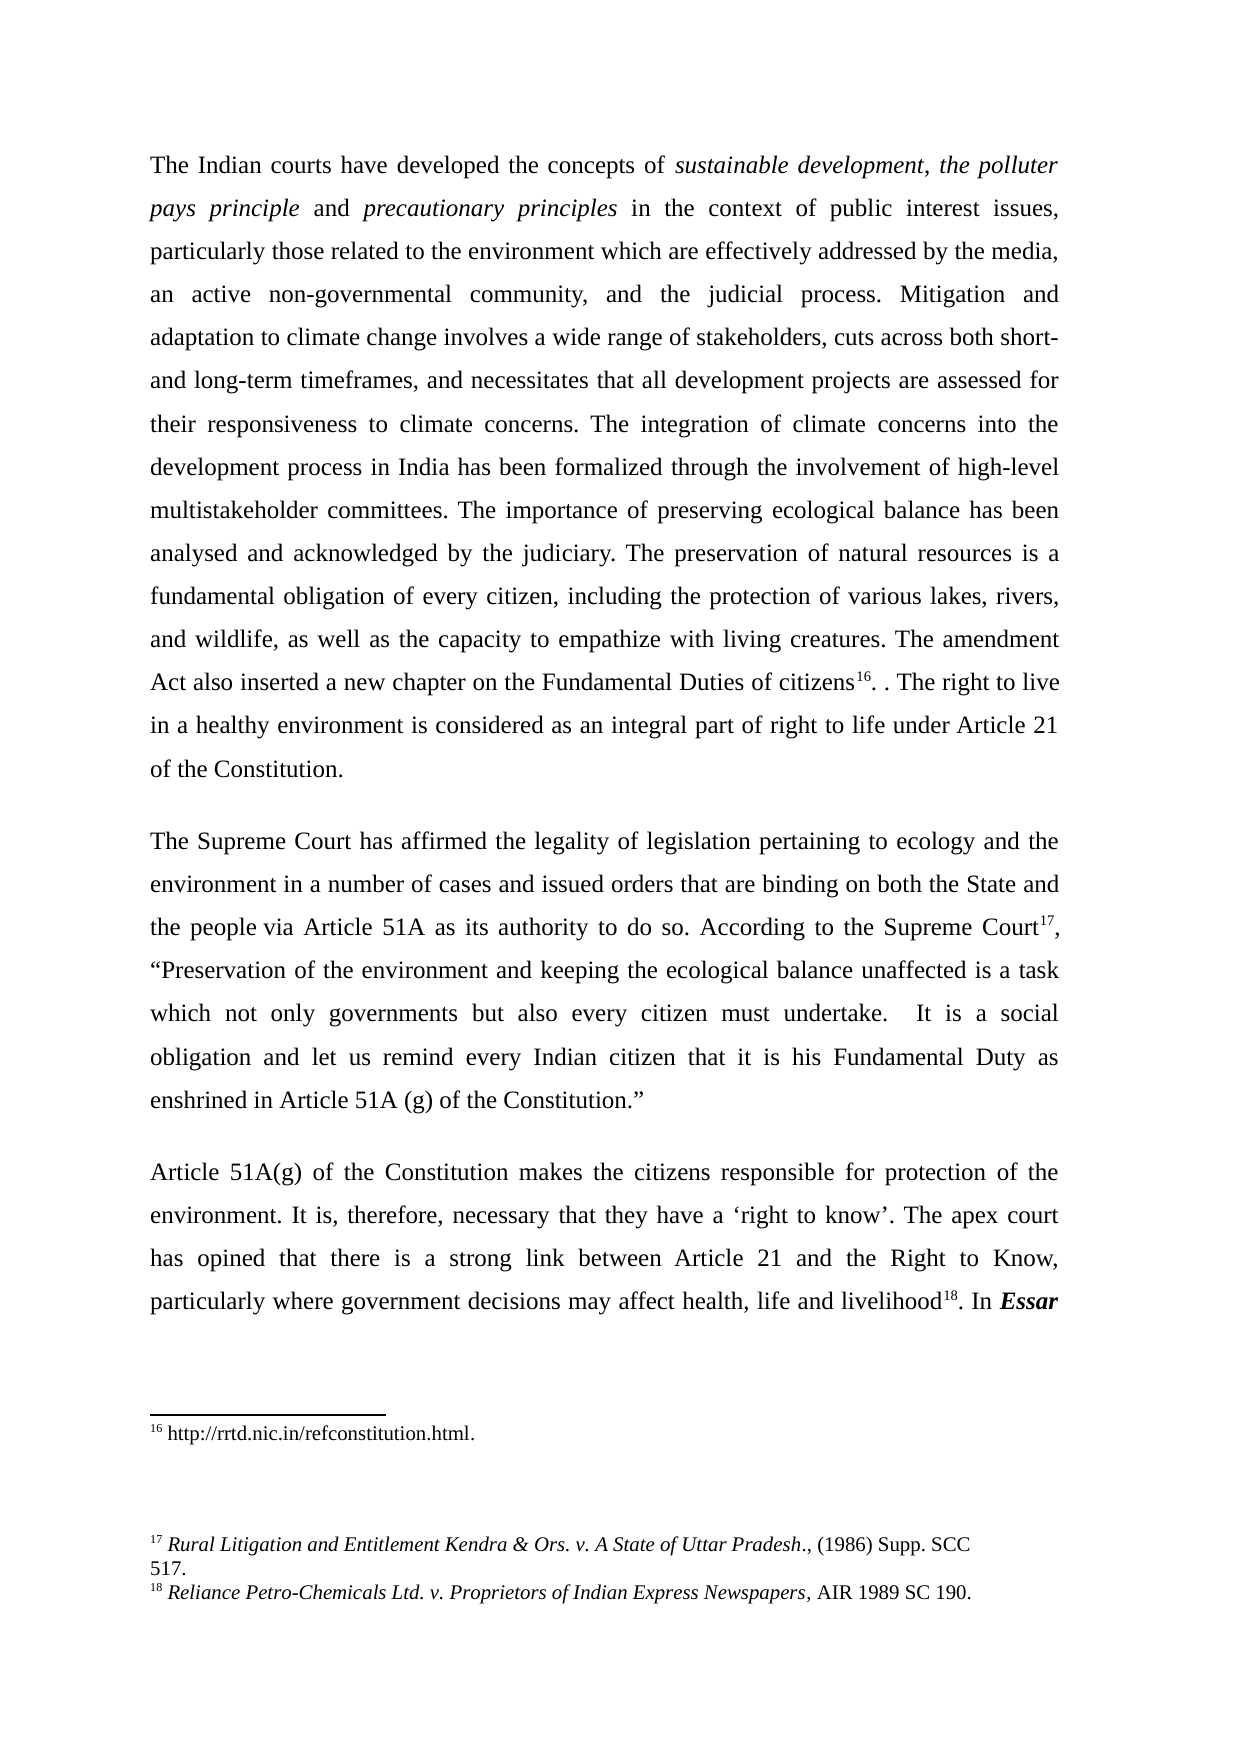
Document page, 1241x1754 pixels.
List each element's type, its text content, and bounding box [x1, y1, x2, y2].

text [150, 1157, 1060, 1358]
text The Supreme Court has affirmed the legality of legislation pertaining to ecology and the environment in a number of cases and issued orders that are binding on both the State and the people via Article 51A as its authority to do so. According to the Supreme Court, “Preservation of the environment and keeping the ecological balance unaffected is a task which not only governments but also every citizen must undertake. It is a social obligation and let us remind every Indian citizen that it is his Fundamental Duty as enshrined in Article 51A (g) of the Constitution.” [150, 826, 1060, 1113]
text The Indian courts have developed the concepts of sustainable development, the polluter pays principle and precautionary principles in the context of public interest issues, particularly those related to the environment which are effectively addressed by the media, an active non-governmental community, and the judicial process. Mitigation and adaptation to climate change involves a wide range of stakeholders, cuts across both short- and long-term timeframes, and necessitates that all development projects are assessed for their responsiveness to climate concerns. The integration of climate concerns into the development process in India has been formalized through the involvement of high-level multistakeholder committees. The importance of preserving ecological balance has been analysed and acknowledged by the judiciary. The preservation of natural resources is a fundamental obligation of every citizen, including the protection of various lakes, rivers, and wildlife, as well as the capacity to empathize with living creatures. The amendment Act also inserted a new chapter on the Fundamental Duties of citizens. . The right to live in a healthy environment is considered as an integral part of right to life under Article 21 of the Constitution. [150, 150, 1060, 782]
